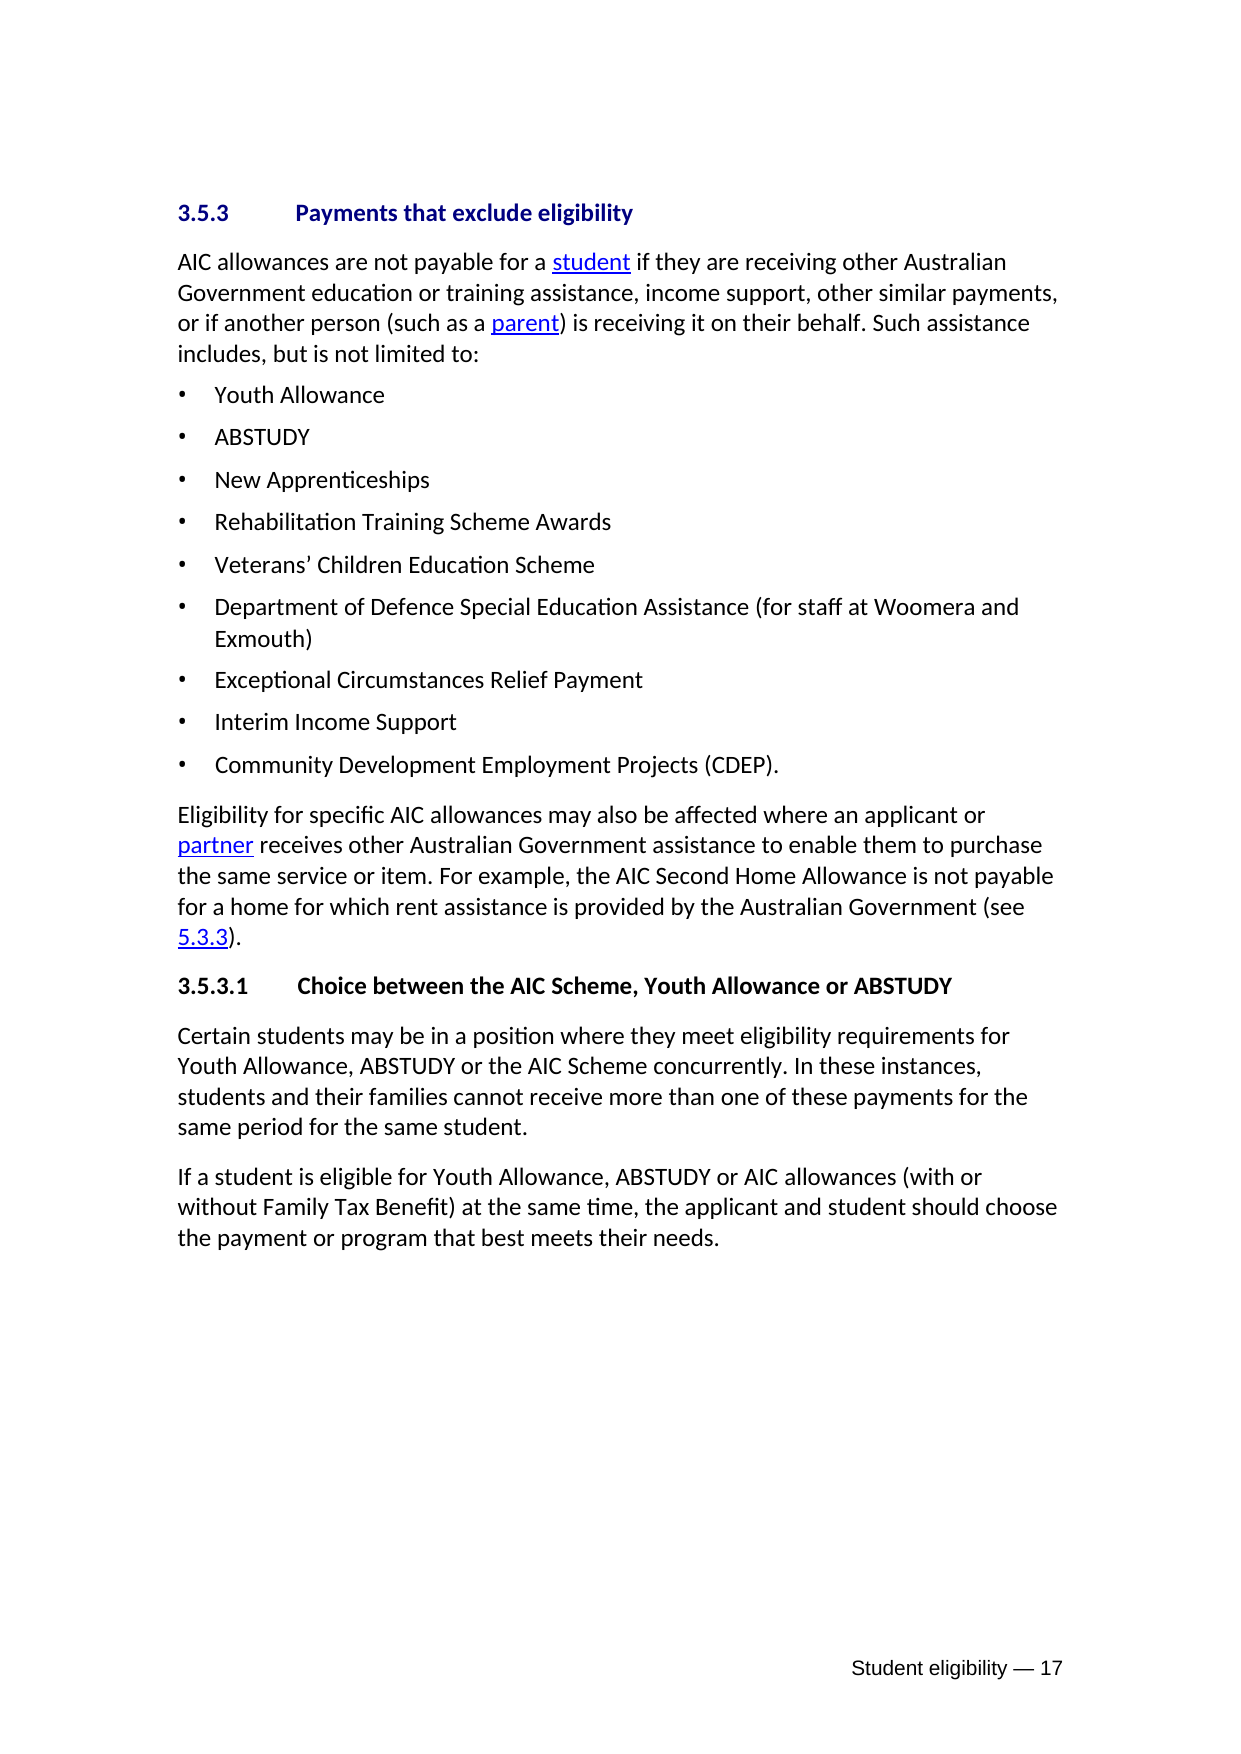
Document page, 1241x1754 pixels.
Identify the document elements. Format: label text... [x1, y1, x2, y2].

text If a student is eligible for Youth Allowance, ABSTUDY or AIC allowances (with or without Family Tax Benefit) at the same time, the applicant and student should choose the payment or program that best meets their needs. [177, 1161, 1063, 1252]
text AIC allowances are not payable for a student if they are receiving other Australian Government education or training assistance, income support, other similar payments, or if another person (such as a parent) is receiving it on their behalf. Such assistance includes, but is not limited to: [177, 246, 1063, 368]
text Community Development Employment Projects (CDEP). [177, 746, 1063, 780]
subtitle 3.5.3.1 Choice between the AIC Scheme, Youth Allowance or ABSTUDY [177, 971, 1063, 1001]
text Veterans’ Children Education Scheme [177, 546, 1063, 580]
text Exceptional Circumstances Relief Payment [177, 662, 1063, 696]
text Department of Defence Special Education Assistance (for staff at Woomera and Exmouth) [177, 589, 1063, 653]
text Interim Income Support [177, 704, 1063, 738]
text Certain students may be in a position where they meet eligibility requirements for Youth Allowance, ABSTUDY or the AIC Scheme concurrently. In these instances, students and their families cannot receive more than one of these payments for the same period for the same student. [177, 1020, 1063, 1142]
text ABSTUDY [177, 419, 1063, 453]
text Youth Allowance [177, 377, 1063, 411]
text Rehabilitation Training Scheme Awards [177, 504, 1063, 538]
subtitle 3.5.3 Payments that exclude eligibility [177, 197, 1063, 227]
text New Apprenticeships [177, 461, 1063, 496]
text Eligibility for specific AIC allowances may also be affected where an applicant or partner receives other Australian Government assistance to enable them to purchase the same service or item. For example, the AIC Second Home Allowance is not payable for a home for which rent assistance is provided by the Australian Government (see 5.3.3). [177, 799, 1063, 952]
